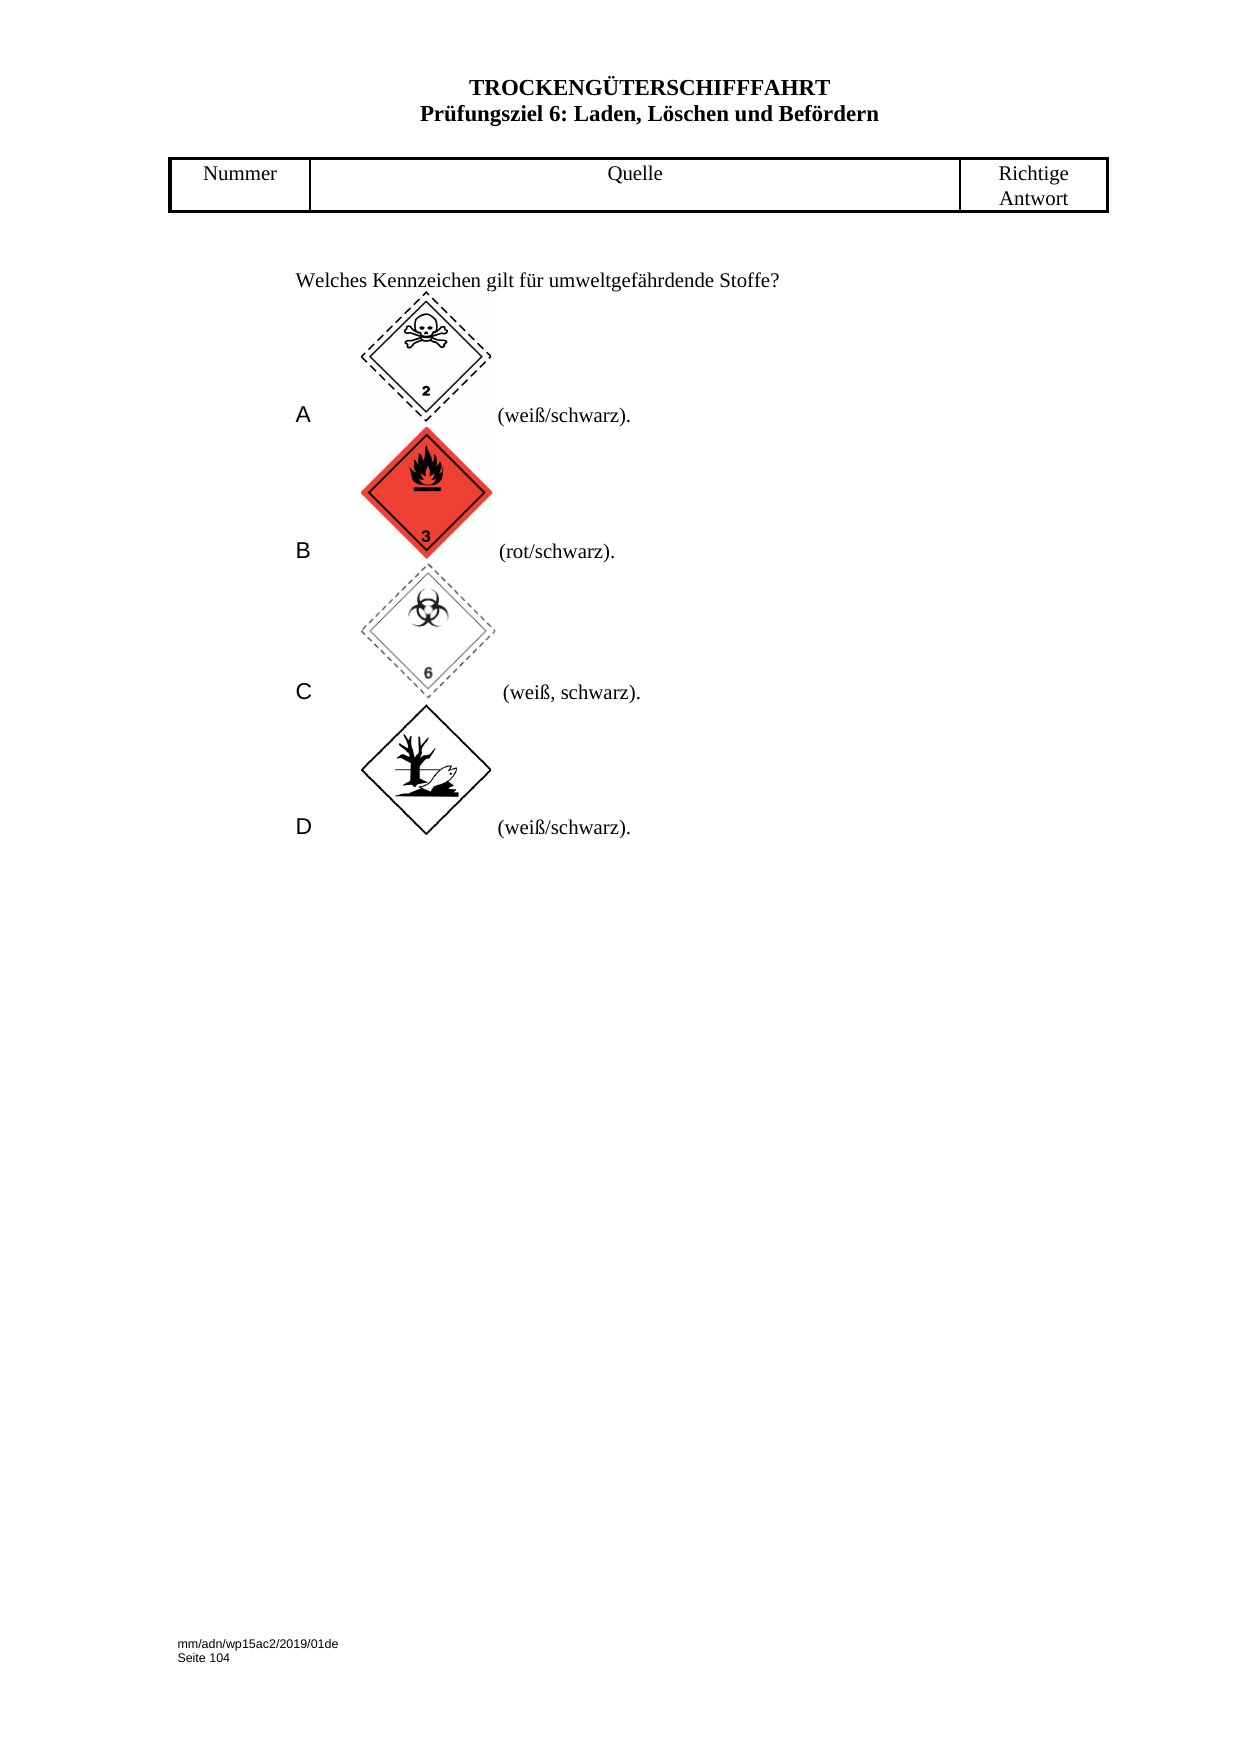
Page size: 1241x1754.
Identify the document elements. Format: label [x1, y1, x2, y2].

picture [360, 291, 492, 422]
picture [360, 563, 497, 700]
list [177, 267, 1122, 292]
picture [360, 427, 493, 559]
picture [360, 704, 492, 835]
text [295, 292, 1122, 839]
